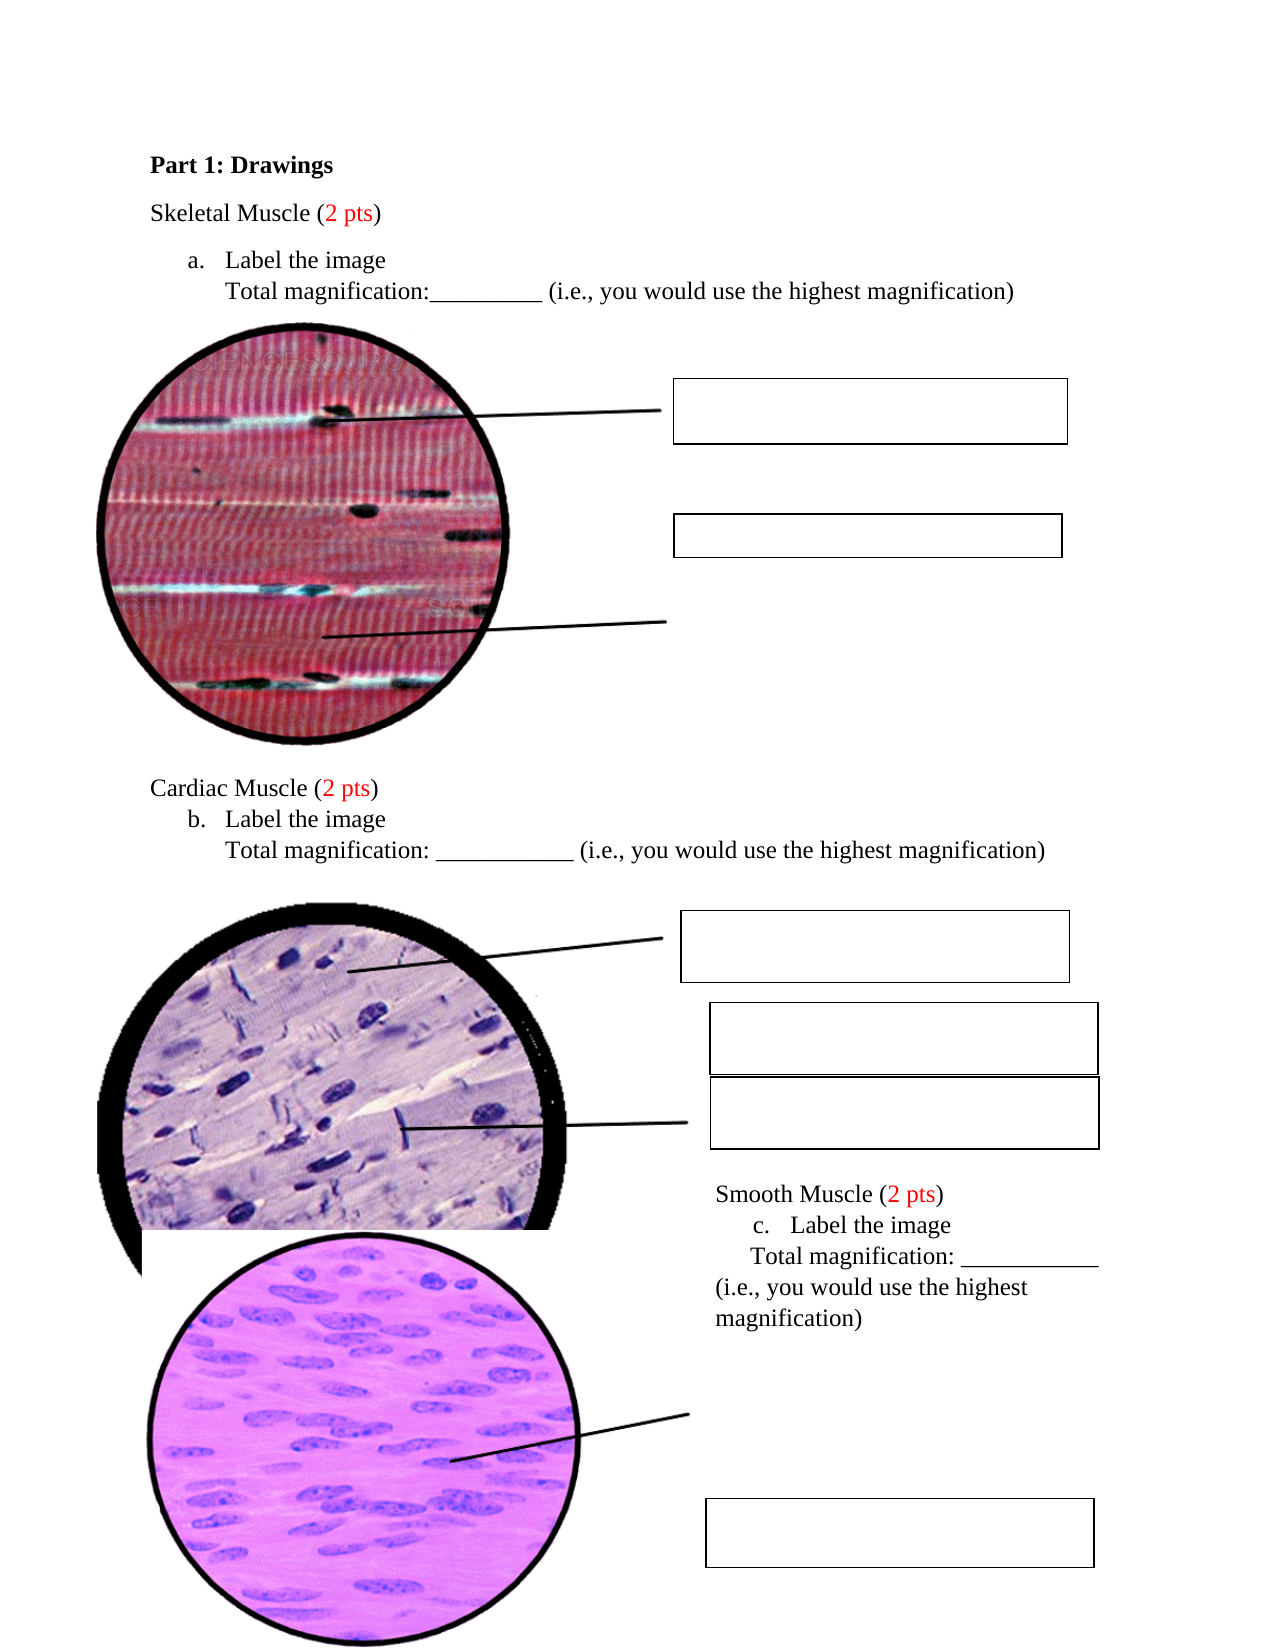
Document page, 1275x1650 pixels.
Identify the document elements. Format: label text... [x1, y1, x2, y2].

list Cardiac Muscle (2 pts) [150, 773, 1125, 802]
list Total magnification: ___________ (i.e., you would use the highest magnification) [225, 835, 1125, 864]
list Smooth Muscle (2 pts) [697, 1114, 1125, 1208]
list Label the image [187, 804, 1125, 833]
list Total magnification:_________ (i.e., you would use the highest magnification) [225, 276, 1125, 305]
picture [95, 899, 697, 1650]
text Part 1: Drawings [150, 150, 1125, 179]
picture [94, 320, 673, 748]
text Skeletal Muscle (2 pts) [150, 198, 1125, 226]
list Total magnification: ___________ (i.e., you would use the highest magnification) [697, 1241, 1125, 1332]
list Label the image [187, 245, 1125, 274]
list Label the image [697, 1210, 1125, 1239]
